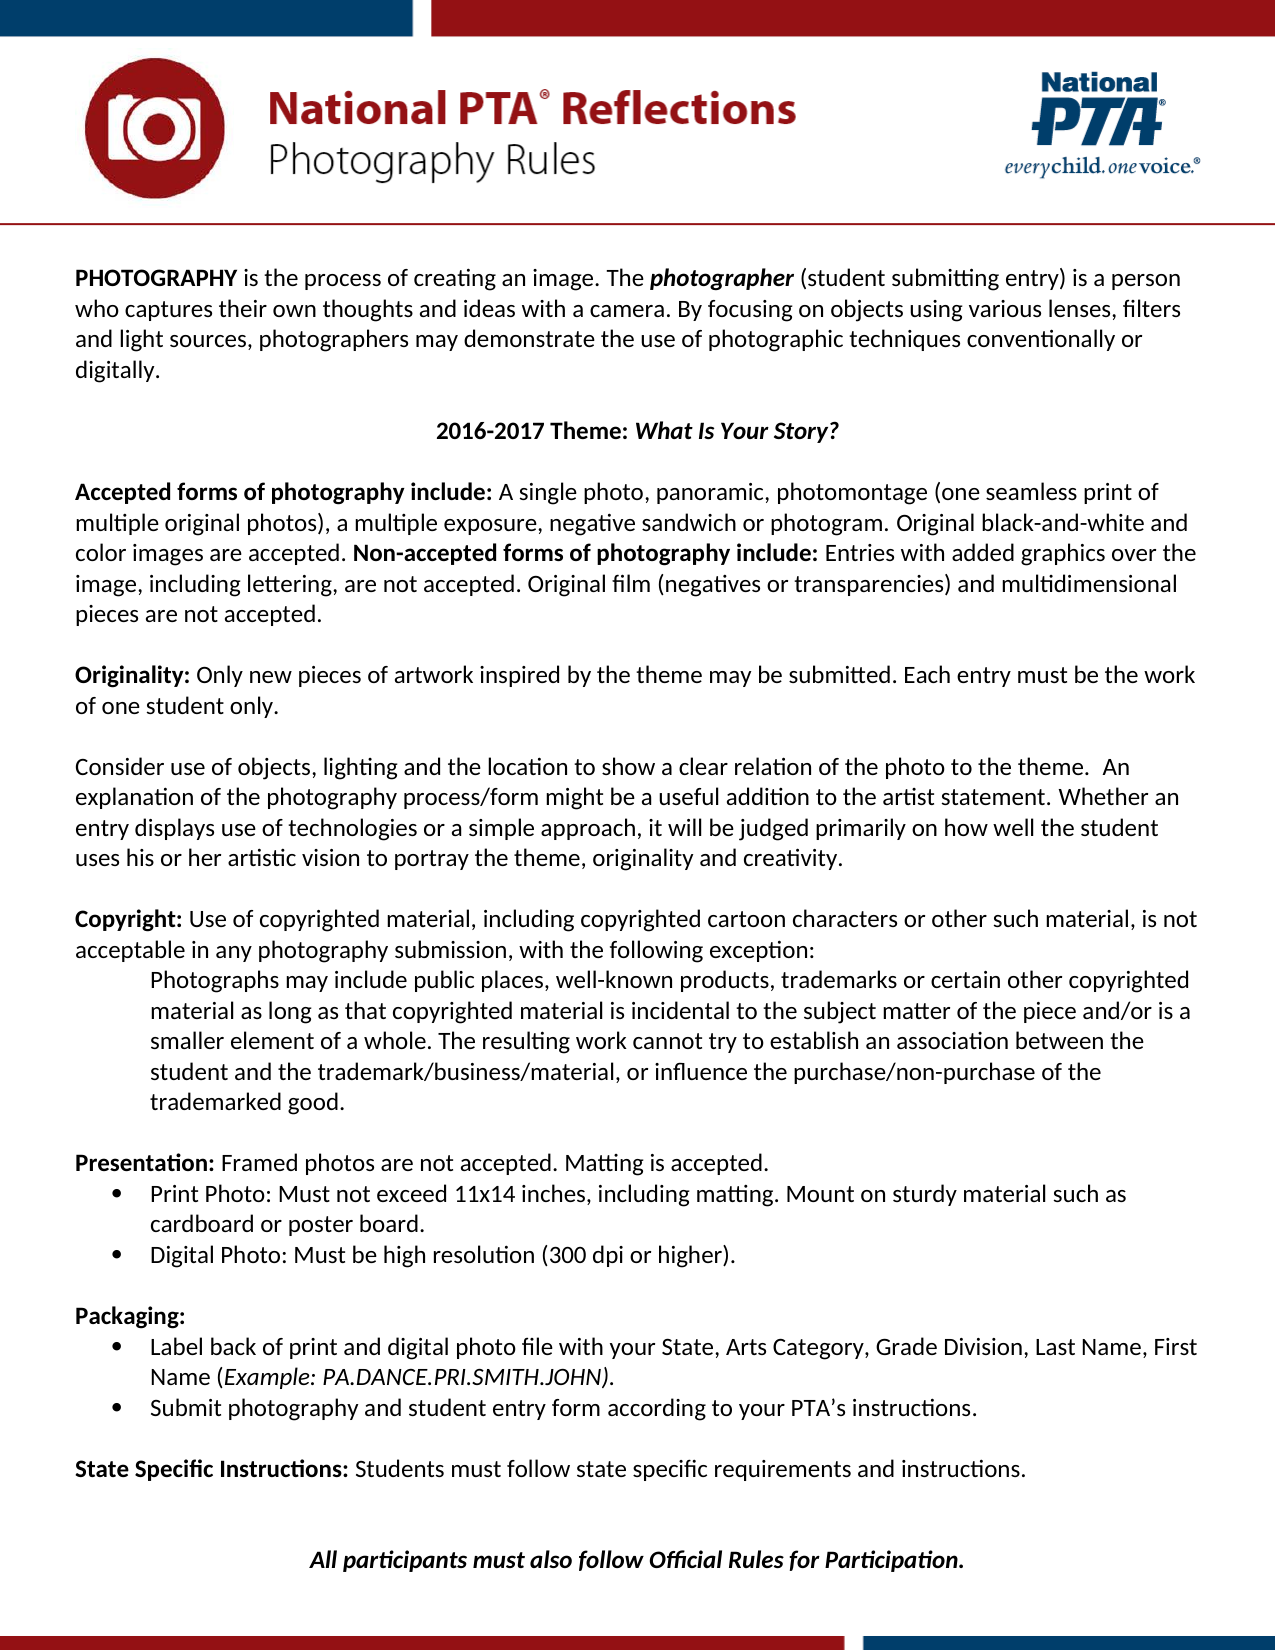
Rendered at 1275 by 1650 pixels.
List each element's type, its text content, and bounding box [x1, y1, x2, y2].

list Print Photo: Must not exceed 11x14 inches, including matting. Mount on sturdy material such as cardboard or poster board. [112, 1178, 1200, 1239]
text Packaging: [75, 1300, 1200, 1331]
text Photographs may include public places, well-known products, trademarks or certain other copyrighted material as long as that copyrighted material is incidental to the subject matter of the piece and/or is a smaller element of a whole. The resulting work cannot try to establish an association between the student and the trademark/business/material, or influence the purchase/non-purchase of the trademarked good. [150, 964, 1200, 1117]
text Copyright: Use of copyrighted material, including copyrighted cartoon characters or other such material, is not acceptable in any photography submission, with the following exception: [75, 903, 1200, 964]
picture [0, 0, 1275, 1650]
text PHOTOGRAPHY is the process of creating an image. The photographer (student submitting entry) is a person who captures their own thoughts and ideas with a camera. By focusing on objects using various lenses, filters and light sources, photographers may demonstrate the use of photographic techniques conventionally or digitally. [75, 262, 1200, 384]
list Digital Photo: Must be high resolution (300 dpi or higher). [112, 1239, 1200, 1270]
list Submit photography and student entry form according to your PTA’s instructions. [112, 1392, 1200, 1422]
text Consider use of objects, lighting and the location to show a clear relation of the photo to the theme. An explanation of the photography process/form might be a useful addition to the artist statement. Whether an entry displays use of technologies or a simple approach, it will be judged primarily on how well the student uses his or her artistic vision to portray the theme, originality and creativity. [75, 751, 1200, 873]
text Presentation: Framed photos are not accepted. Matting is accepted. [75, 1148, 1200, 1178]
subtitle 2016-2017 Theme: What Is Your Story? [75, 415, 1200, 446]
text Accepted forms of photography include: A single photo, panoramic, photomontage (one seamless print of multiple original photos), a multiple exposure, negative sandwich or photogram. Original black-and-white and color images are accepted. Non-accepted forms of photography include: Entries with added graphics over the image, including lettering, are not accepted. Original film (negatives or transparencies) and multidimensional pieces are not accepted. [75, 476, 1200, 629]
text State Specific Instructions: Students must follow state specific requirements and instructions. [75, 1453, 1200, 1483]
text Originality: Only new pieces of artwork inspired by the theme may be submitted. Each entry must be the work of one student only. [75, 659, 1200, 720]
list Label back of print and digital photo file with your State, Arts Category, Grade Division, Last Name, First Name (Example: PA.DANCE.PRI.SMITH.JOHN). [112, 1331, 1200, 1392]
